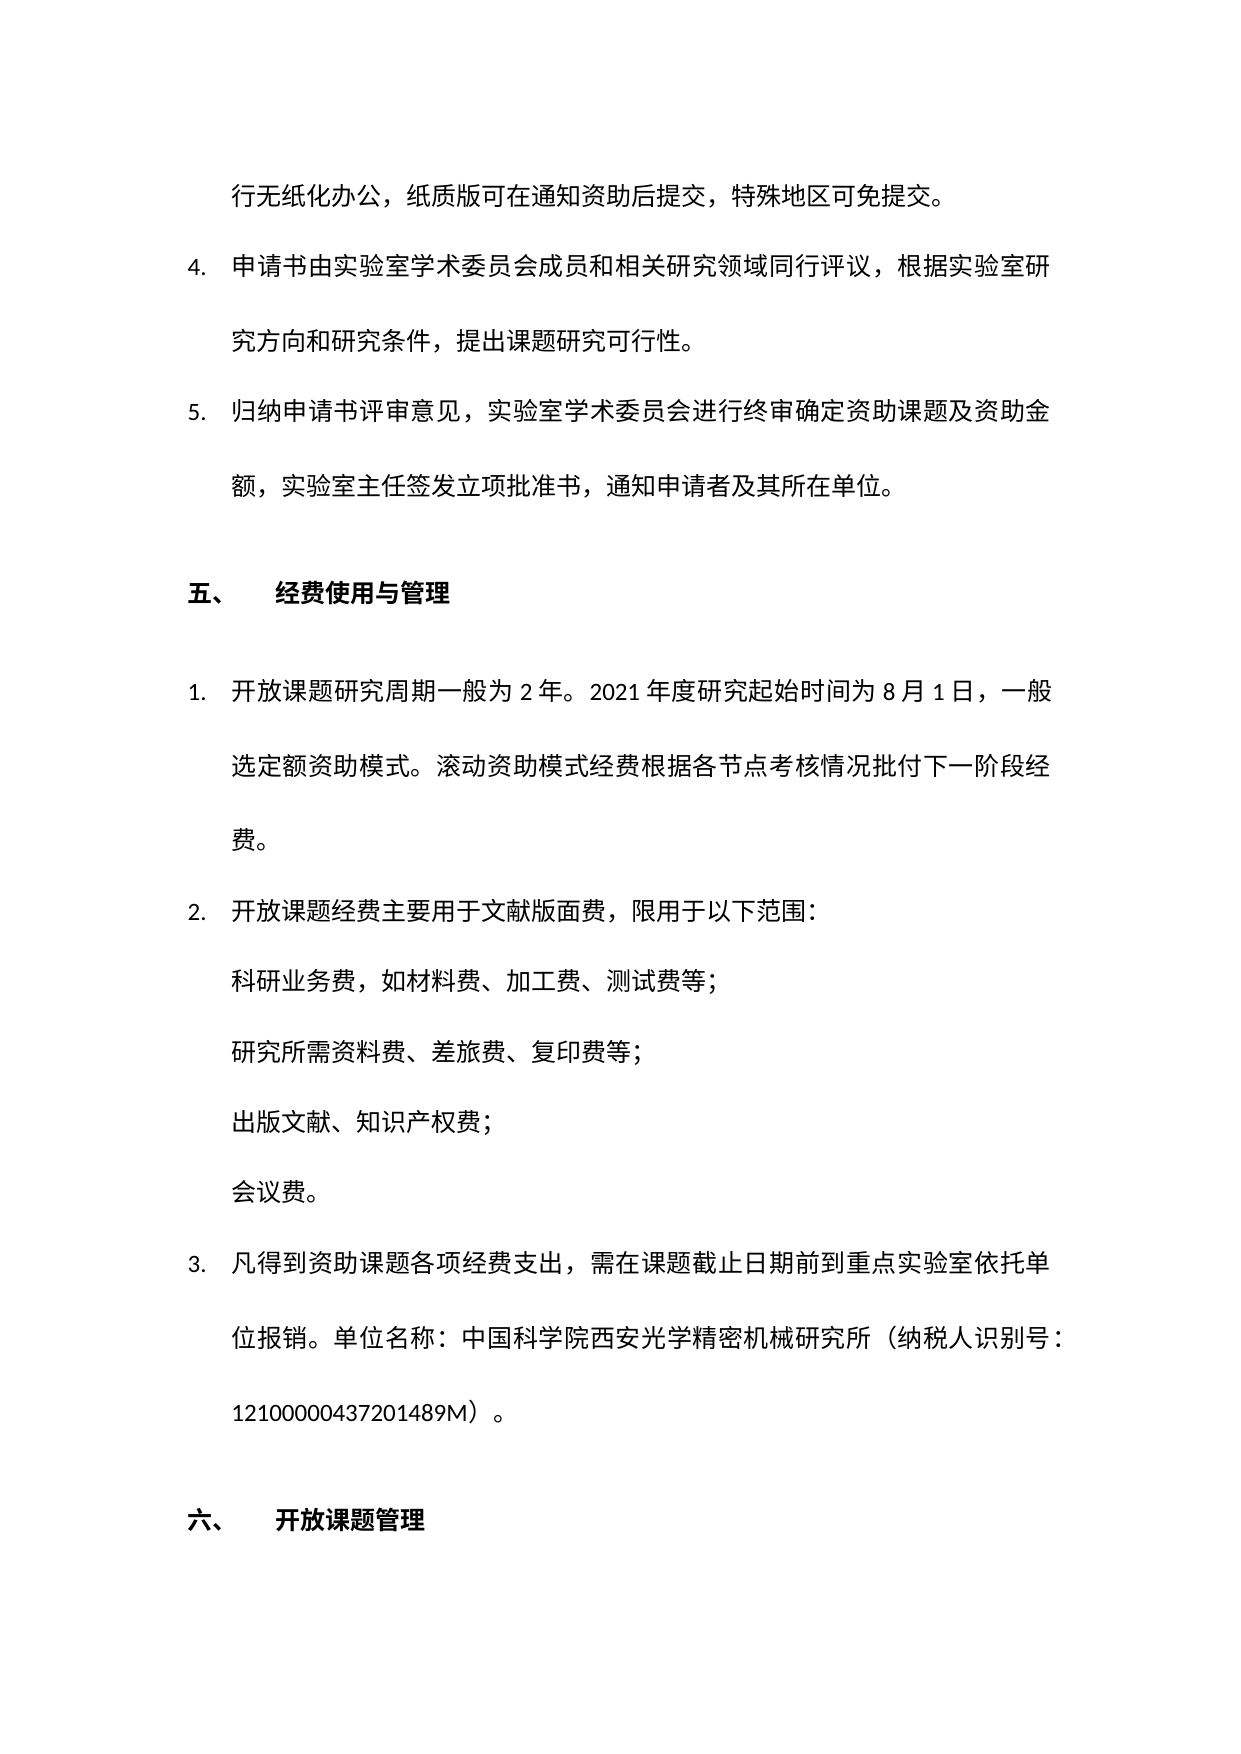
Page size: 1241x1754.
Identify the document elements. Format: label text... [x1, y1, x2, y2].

list 出版文献、知识产权费； [231, 1088, 1053, 1153]
list 凡得到资助课题各项经费支出，需在课题截止日期前到重点实验室依托单位报销。单位名称：中国科学院西安光学精密机械研究所（纳税人识别号：12100000437201489M）。 [187, 1229, 1053, 1443]
list 科研业务费，如材料费、加工费、测试费等； [231, 947, 1053, 1012]
list 研究所需资料费、差旅费、复印费等； [231, 1018, 1053, 1083]
list 申请书由实验室学术委员会成员和相关研究领域同行评议，根据实验室研究方向和研究条件，提出课题研究可行性。 [187, 232, 1053, 372]
list 开放课题研究周期一般为2年。2021年度研究起始时间为8月1日，一般选定额资助模式。滚动资助模式经费根据各节点考核情况批付下一阶段经费。 [187, 657, 1053, 871]
list 会议费。 [231, 1158, 1053, 1223]
list 开放课题管理 [187, 1486, 1053, 1551]
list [187, 162, 1053, 227]
list 开放课题经费主要用于文献版面费，限用于以下范围： [187, 877, 1053, 942]
list 经费使用与管理 [187, 559, 1053, 624]
list 归纳申请书评审意见，实验室学术委员会进行终审确定资助课题及资助金额，实验室主任签发立项批准书，通知申请者及其所在单位。 [187, 377, 1053, 517]
